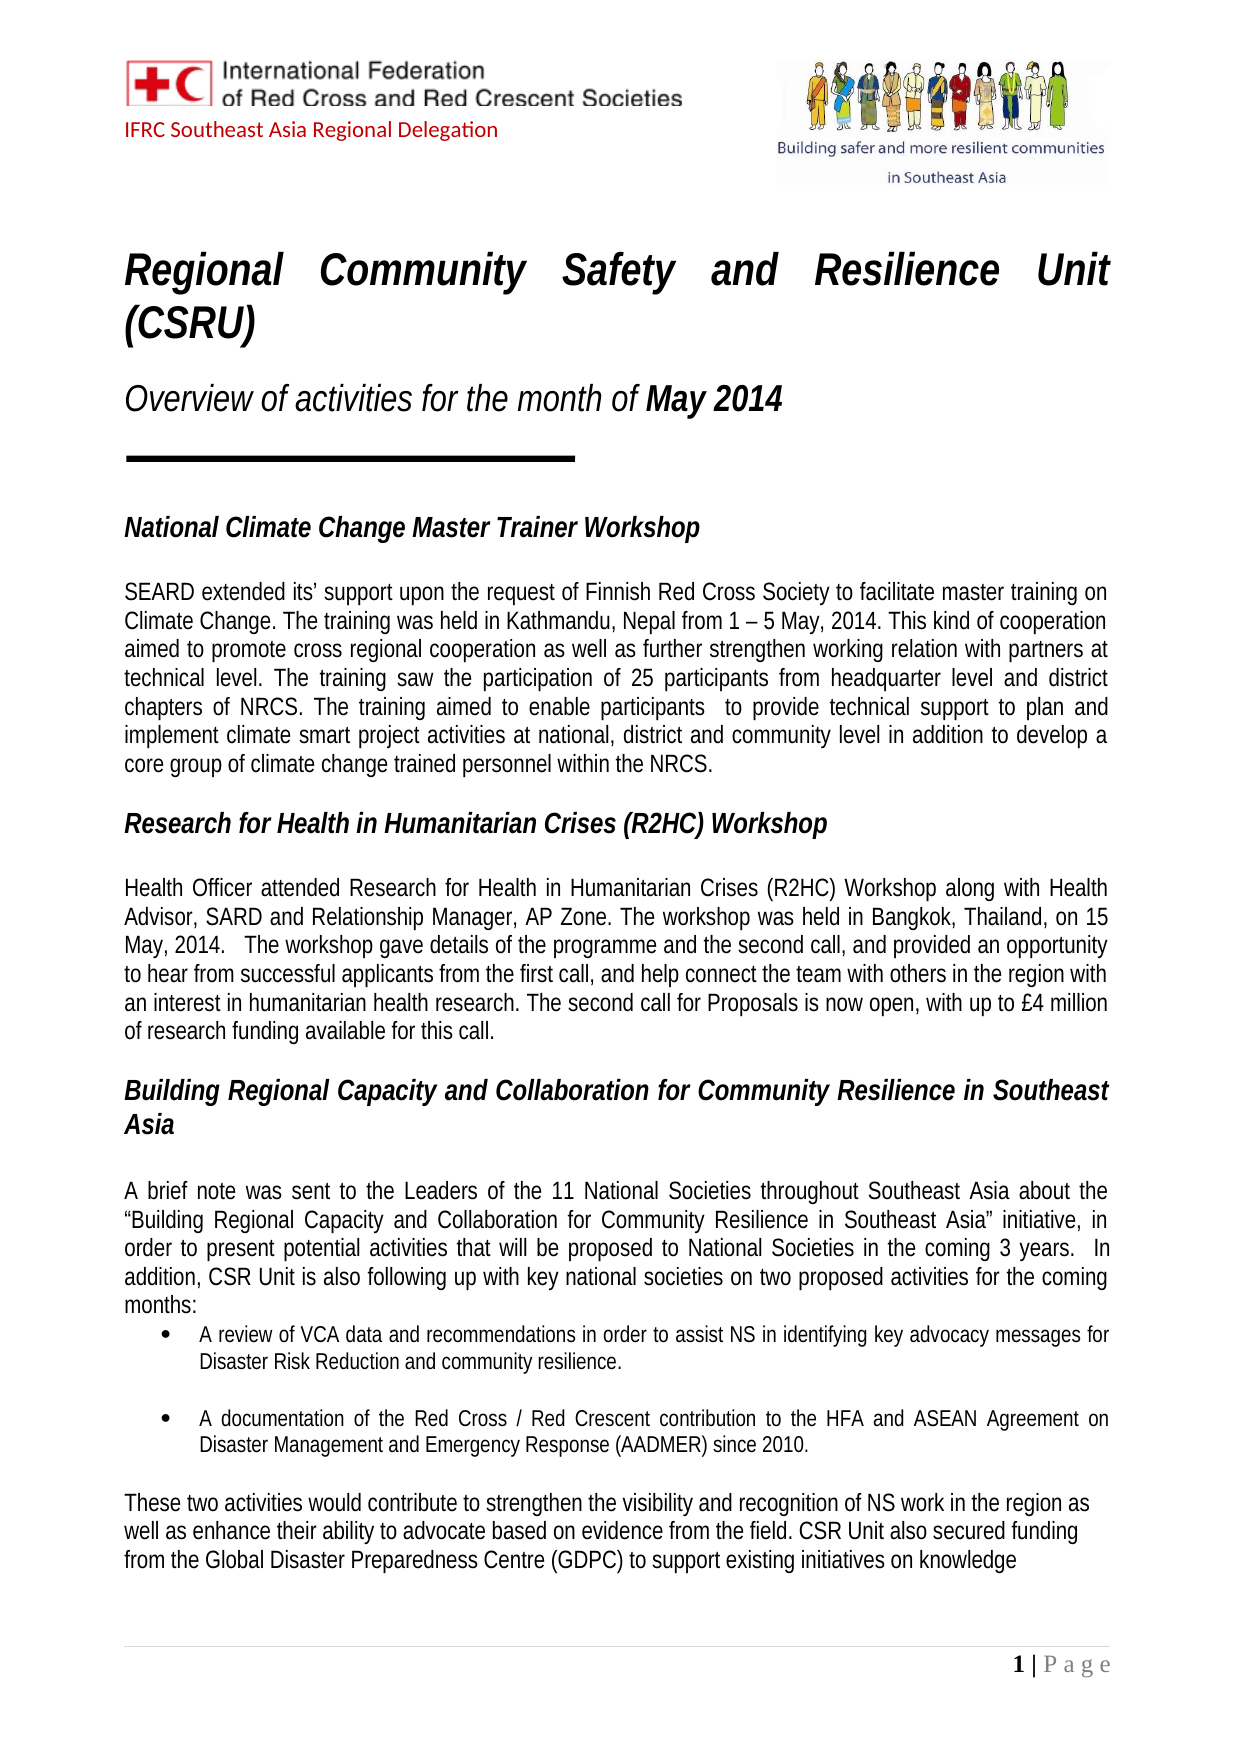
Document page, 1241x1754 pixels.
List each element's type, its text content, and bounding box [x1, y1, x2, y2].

picture [776, 59, 1111, 185]
list A review of VCA data and recommendations in order to assist NS in identifying key advocacy messages for Disaster Risk Reduction and community resilience. [162, 1321, 1110, 1374]
subtitle Overview of activities for the month of May 2014 [124, 376, 1110, 419]
text Health Officer attended Research for Health in Humanitarian Crises (R2HC) Workshop along with Health Advisor, SARD and Relationship Manager, AP Zone. The workshop was held in Bangkok, Thailand, on 15 May, 2014. The workshop gave details of the programme and the second call, and provided an opportunity to hear from successful applicants from the first call, and help connect the team with others in the region with an interest in humanitarian health research. The second call for Proposals is now open, with up to £4 million of research funding available for this call. [124, 873, 1110, 1045]
text National Climate Change Master Trainer Workshop [124, 510, 1110, 543]
text A brief note was sent to the Leaders of the 11 National Societies throughout Southeast Asia about the “Building Regional Capacity and Collaboration for Community Resilience in Southeast Asia” initiative, in order to present potential activities that will be proposed to National Societies in the coming 3 years. In addition, CSR Unit is also following up with key national societies on two proposed activities for the coming months: [124, 1176, 1110, 1319]
picture [124, 59, 722, 106]
text SEARD extended its’ support upon the request of Finnish Red Cross Society to facilitate master training on Climate Change. The training was held in Kathmandu, Nepal from 1 – 5 May, 2014. This kind of cooperation aimed to promote cross regional cooperation as well as further strengthen working relation with partners at technical level. The training saw the participation of 25 participants from headquarter level and district chapters of NRCS. The training aimed to enable participants to provide technical support to plan and implement climate smart project activities at national, district and community level in addition to develop a core group of climate change trained personnel within the NRCS. [124, 577, 1110, 777]
text Research for Health in Humanitarian Crises (R2HC) Workshop [124, 806, 1110, 839]
list A documentation of the Red Cross / Red Crescent contribution to the HFA and ASEAN Agreement on Disaster Management and Emergency Response (AADMER) since 2010. [162, 1404, 1110, 1457]
text Building Regional Capacity and Collaboration for Community Resilience in Southeast Asia [124, 1073, 1110, 1140]
subtitle Regional Community Safety and Resilience Unit (CSRU) [124, 242, 1110, 348]
